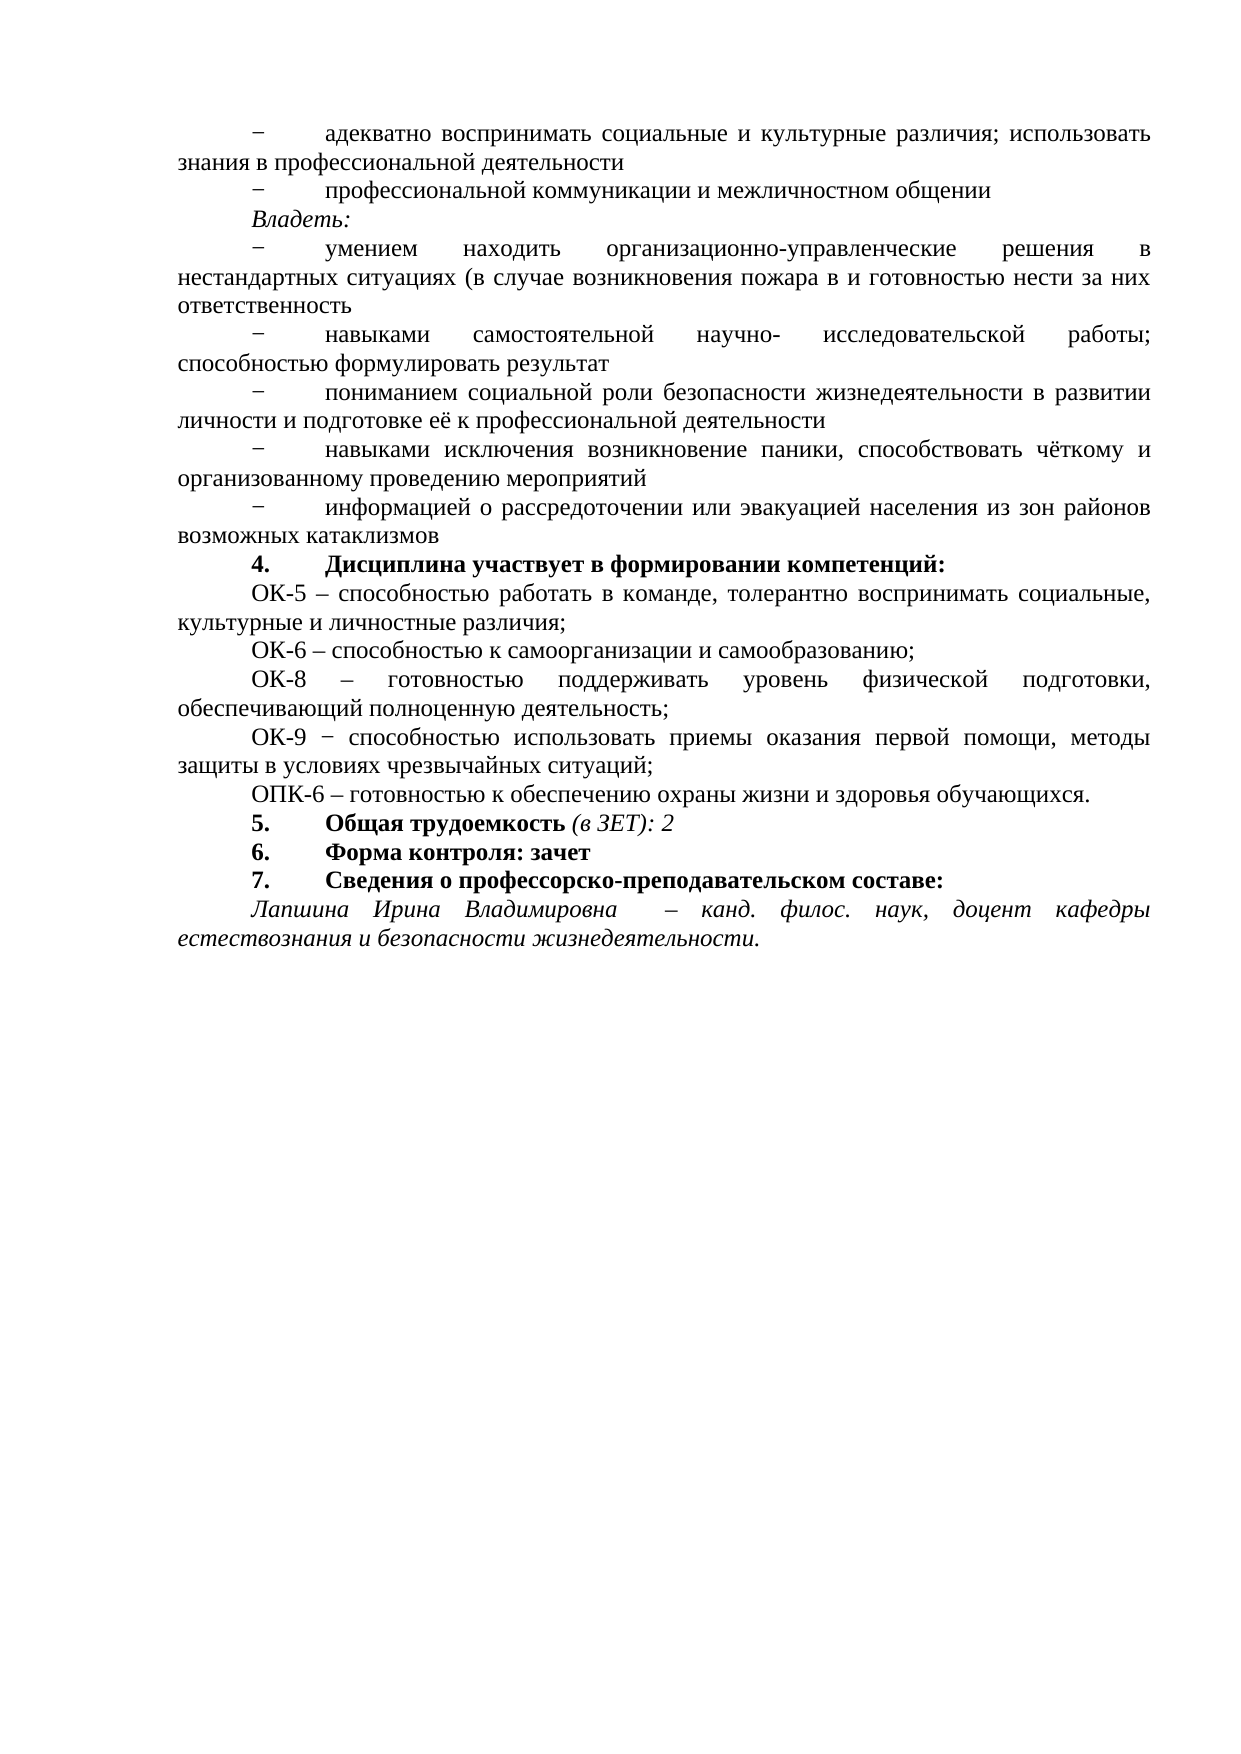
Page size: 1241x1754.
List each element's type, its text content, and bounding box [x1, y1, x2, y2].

list умением находить организационно-управленческие решения в нестандартных ситуациях (в случае возникновения пожара в и готовностью нести за них ответственность [177, 233, 1152, 319]
list ОК-8 – готовностью поддерживать уровень физической подготовки, обеспечивающий полноценную деятельность; [177, 664, 1152, 722]
list навыками самостоятельной научно- исследовательской работы; способностью формулировать результат [177, 319, 1152, 377]
text 7. Сведения о профессорско-преподавательском составе: [177, 866, 1152, 894]
list ОК-9 − способностью использовать приемы оказания первой помощи, методы защиты в условиях чрезвычайных ситуаций; [177, 722, 1152, 779]
text 6. Форма контроля: зачет [177, 837, 1152, 866]
list Лапшина Ирина Владимировна – канд. филос. наук, доцент кафедры естествознания и безопасности жизнедеятельности. [177, 894, 1152, 952]
text 5. Общая трудоемкость (в ЗЕТ): 2 [177, 808, 1152, 837]
list 4. Дисциплина участвует в формировании компетенций: [177, 549, 1152, 578]
list адекватно воспринимать социальные и культурные различия; использовать знания в профессиональной деятельности [177, 118, 1152, 176]
list ОПК-6 – готовностью к обеспечению охраны жизни и здоровья обучающихся. [177, 779, 1152, 808]
list ОК-6 – способностью к самоорганизации и самообразованию; [177, 636, 1152, 664]
list пониманием социальной роли безопасности жизнедеятельности в развитии личности и подготовке её к профессиональной деятельности [177, 377, 1152, 434]
text Владеть: [177, 204, 1152, 233]
list ОК-5 – способностью работать в команде, толерантно воспринимать социальные, культурные и личностные различия; [177, 578, 1152, 636]
list информацией о рассредоточении или эвакуацией населения из зон районов возможных катаклизмов [177, 492, 1152, 549]
list профессиональной коммуникации и межличностном общении [177, 176, 1152, 204]
list навыками исключения возникновение паники, способствовать чёткому и организованному проведению мероприятий [177, 434, 1152, 492]
